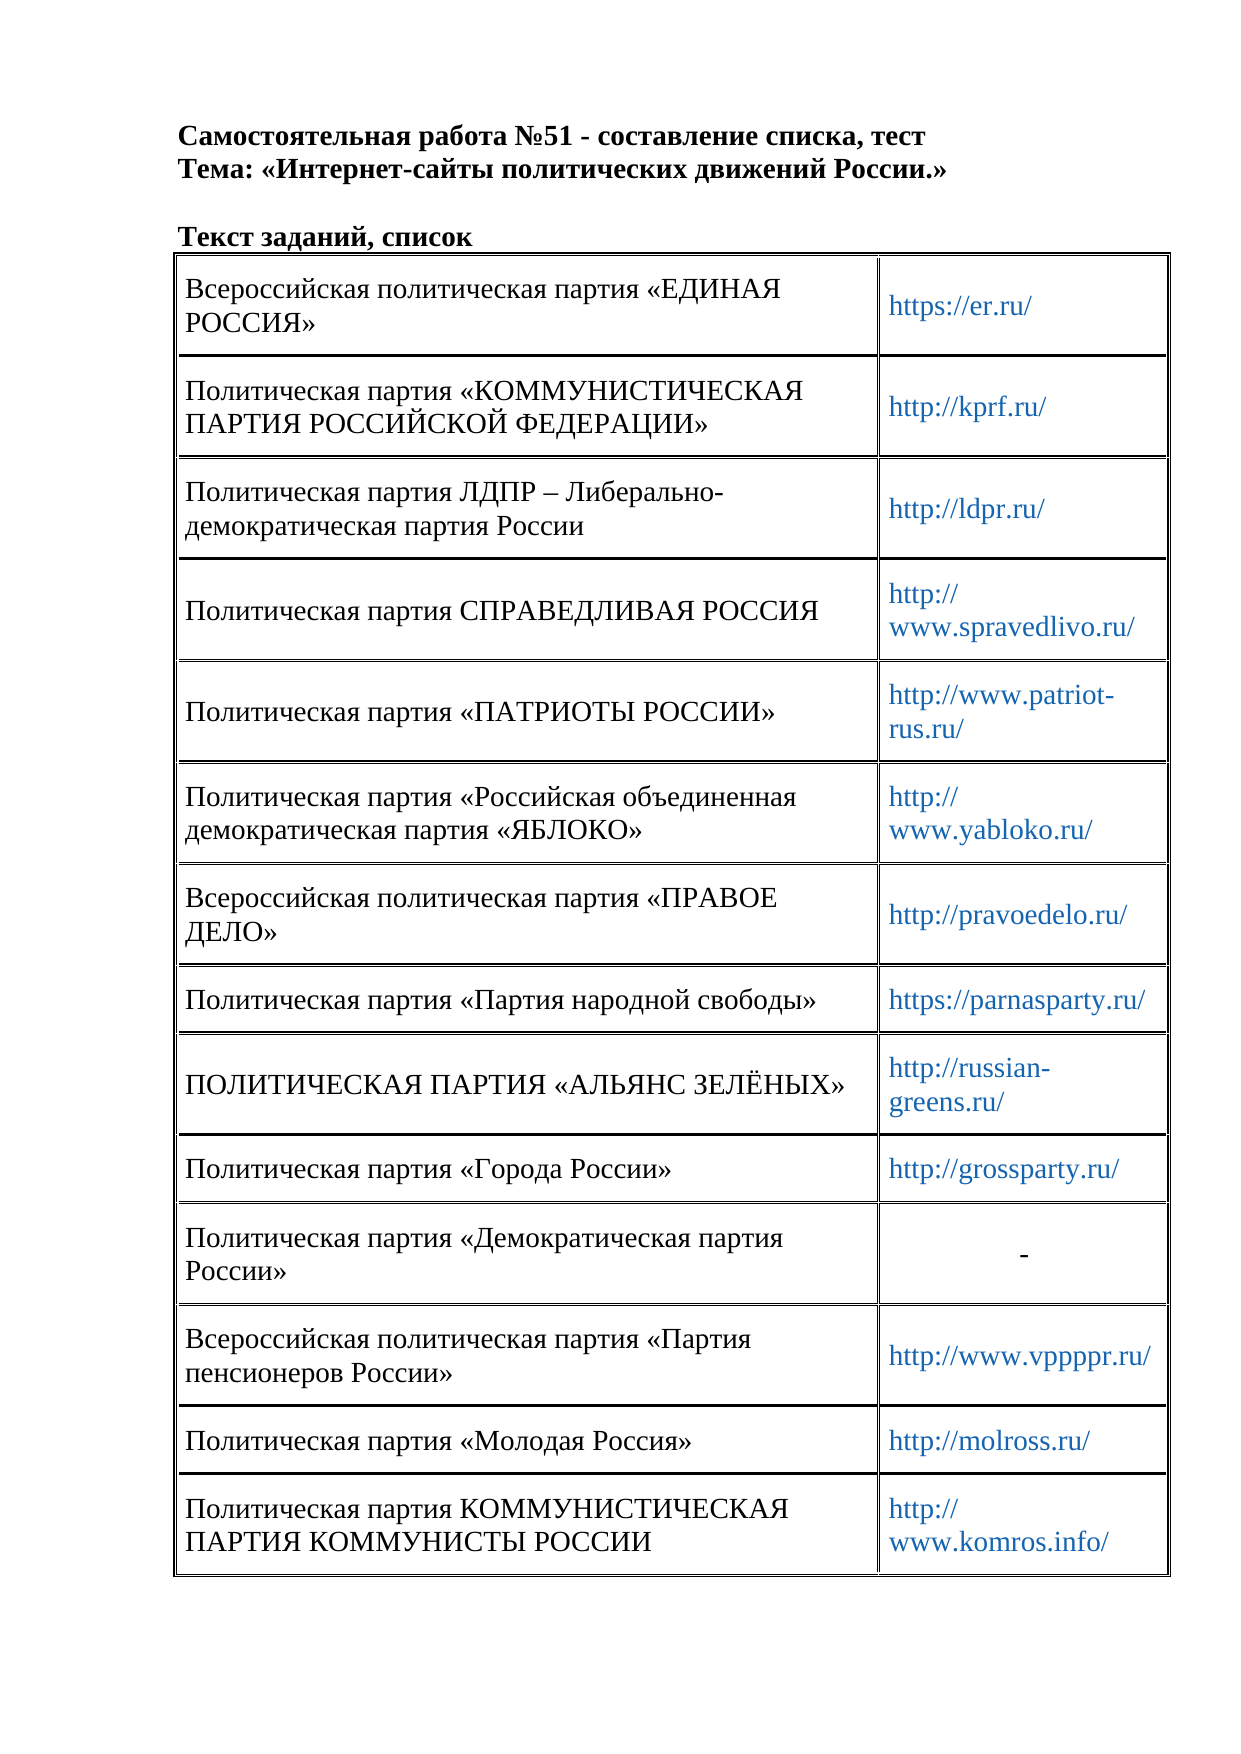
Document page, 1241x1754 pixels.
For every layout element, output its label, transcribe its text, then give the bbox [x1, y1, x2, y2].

text Самостоятельная работа №51 - составление списка, тест [177, 118, 1152, 152]
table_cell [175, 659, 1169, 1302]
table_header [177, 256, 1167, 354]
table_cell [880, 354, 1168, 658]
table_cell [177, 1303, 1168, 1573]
text Текст заданий, список [177, 219, 1152, 252]
text Тема: «Интернет-сайты политических движений России.» [177, 152, 1152, 185]
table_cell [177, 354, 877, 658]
